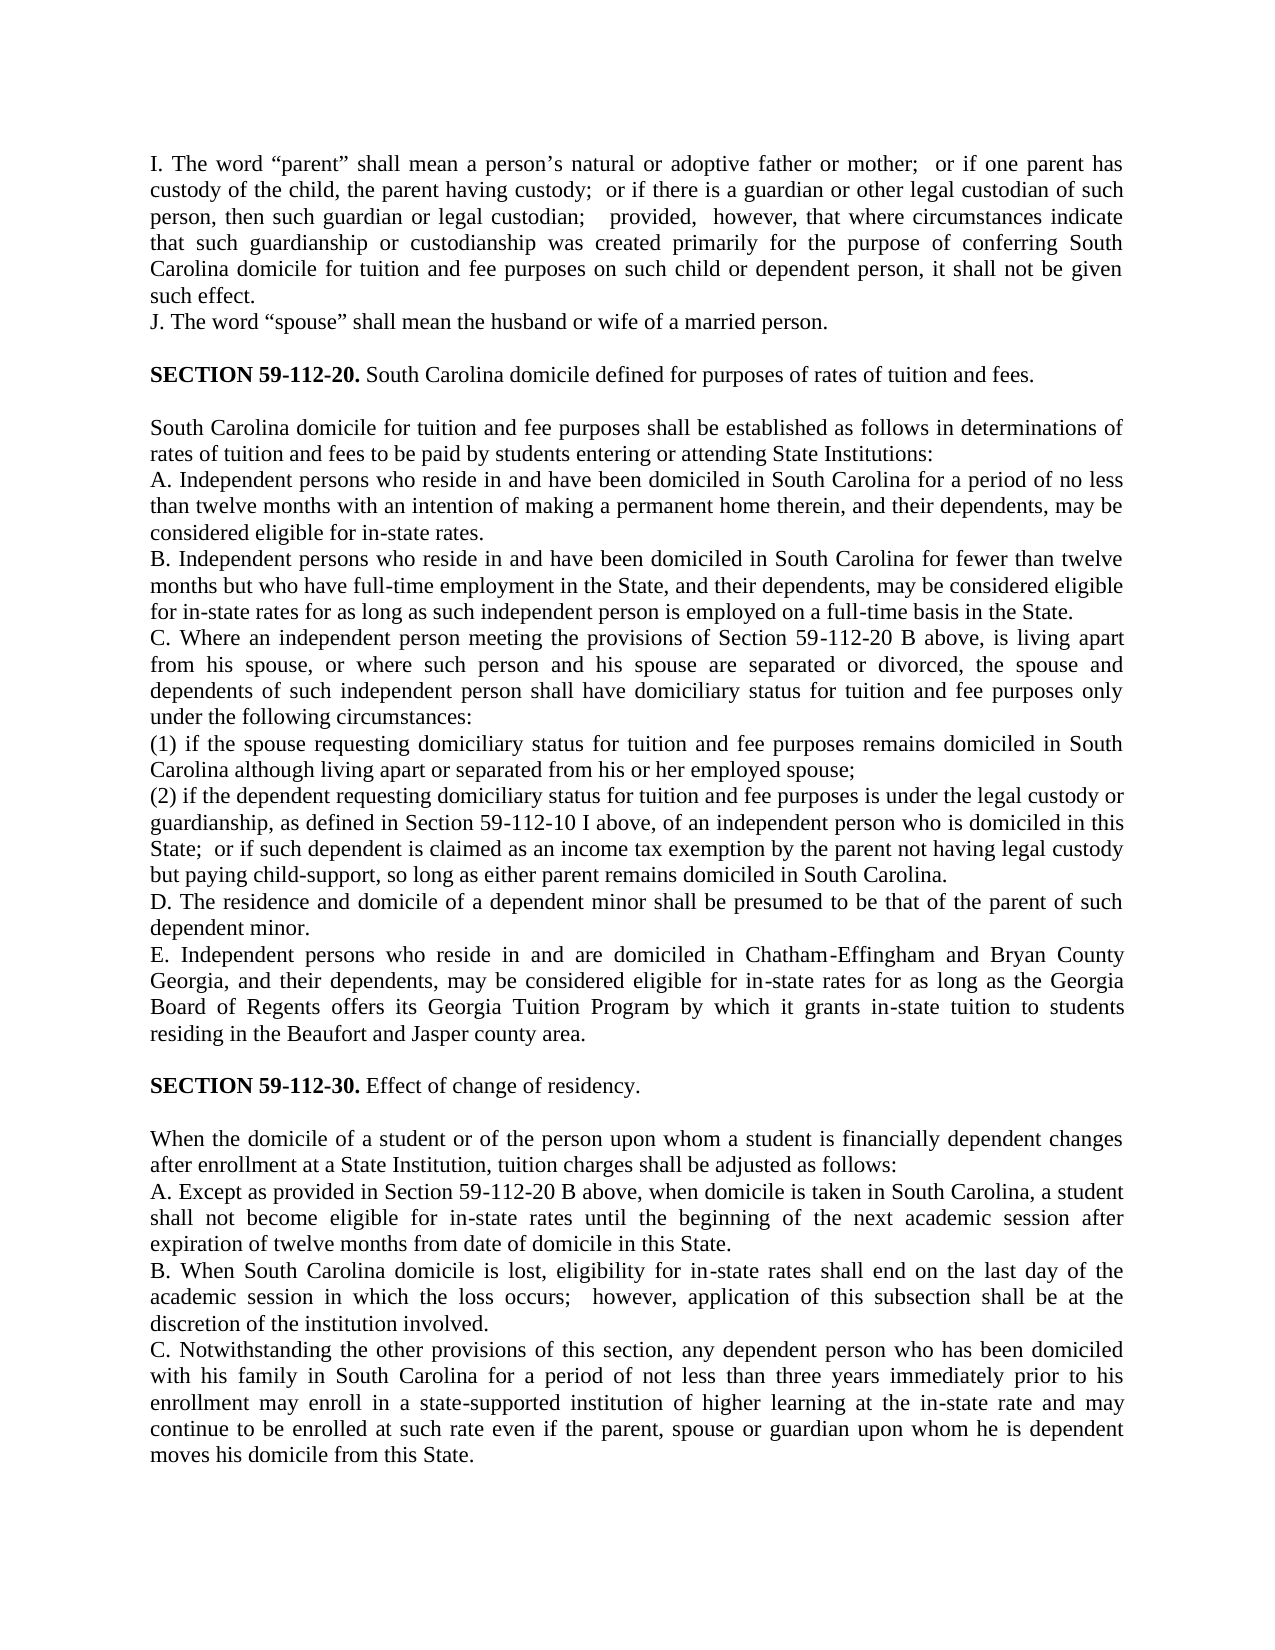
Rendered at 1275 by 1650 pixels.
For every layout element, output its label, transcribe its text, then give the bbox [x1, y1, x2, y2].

text B. When South Carolina domicile is lost, eligibility for in-state rates shall end on the last day of the academic session in which the loss occurs; however, application of this subsection shall be at the discretion of the institution involved. [150, 1257, 1125, 1336]
text South Carolina domicile for tuition and fee purposes shall be established as follows in determinations of rates of tuition and fees to be paid by students entering or attending State Institutions: [150, 413, 1125, 466]
text I. The word “parent” shall mean a person’s natural or adoptive father or mother; or if one parent has custody of the child, the parent having custody; or if there is a guardian or other legal custodian of such person, then such guardian or legal custodian; provided, however, that where circumstances indicate that such guardianship or custodianship was created primarily for the purpose of conferring South Carolina domicile for tuition and fee purposes on such child or dependent person, it shall not be given such effect. [150, 150, 1125, 308]
text When the domicile of a student or of the person upon whom a student is financially dependent changes after enrollment at a State Institution, tuition charges shall be adjusted as follows: [150, 1125, 1125, 1178]
text A. Except as provided in Section 59-112-20 B above, when domicile is taken in South Carolina, a student shall not become eligible for in-state rates until the beginning of the next academic session after expiration of twelve months from date of domicile in this State. [150, 1178, 1125, 1257]
text (2) if the dependent requesting domiciliary status for tuition and fee purposes is under the legal custody or guardianship, as defined in Section 59-112-10 I above, of an independent person who is domiciled in this State; or if such dependent is claimed as an income tax exemption by the parent not having legal custody but paying child-support, so long as either parent remains domiciled in South Carolina. [150, 782, 1125, 888]
text B. Independent persons who reside in and have been domiciled in South Carolina for fewer than twelve months but who have full-time employment in the State, and their dependents, may be considered eligible for in-state rates for as long as such independent person is employed on a full-time basis in the State. [150, 545, 1125, 624]
text SECTION 59-112-30. Effect of change of residency. [150, 1072, 1125, 1099]
text J. The word “spouse” shall mean the husband or wife of a married person. [150, 308, 1125, 334]
text C. Notwithstanding the other provisions of this section, any dependent person who has been domiciled with his family in South Carolina for a period of not less than three years immediately prior to his enrollment may enroll in a state-supported institution of higher learning at the in-state rate and may continue to be enrolled at such rate even if the parent, spouse or guardian upon whom he is dependent moves his domicile from this State. [150, 1336, 1125, 1468]
text SECTION 59-112-20. South Carolina domicile defined for purposes of rates of tuition and fees. [150, 361, 1125, 387]
text D. The residence and domicile of a dependent minor shall be presumed to be that of the parent of such dependent minor. [150, 888, 1125, 941]
text (1) if the spouse requesting domiciliary status for tuition and fee purposes remains domiciled in South Carolina although living apart or separated from his or her employed spouse; [150, 730, 1125, 782]
text C. Where an independent person meeting the provisions of Section 59-112-20 B above, is living apart from his spouse, or where such person and his spouse are separated or divorced, the spouse and dependents of such independent person shall have domiciliary status for tuition and fee purposes only under the following circumstances: [150, 624, 1125, 730]
text A. Independent persons who reside in and have been domiciled in South Carolina for a period of no less than twelve months with an intention of making a permanent home therein, and their dependents, may be considered eligible for in-state rates. [150, 466, 1125, 545]
text E. Independent persons who reside in and are domiciled in Chatham-Effingham and Bryan County Georgia, and their dependents, may be considered eligible for in-state rates for as long as the Georgia Board of Regents offers its Georgia Tuition Program by which it grants in-state tuition to students residing in the Beaufort and Jasper county area. [150, 941, 1125, 1046]
